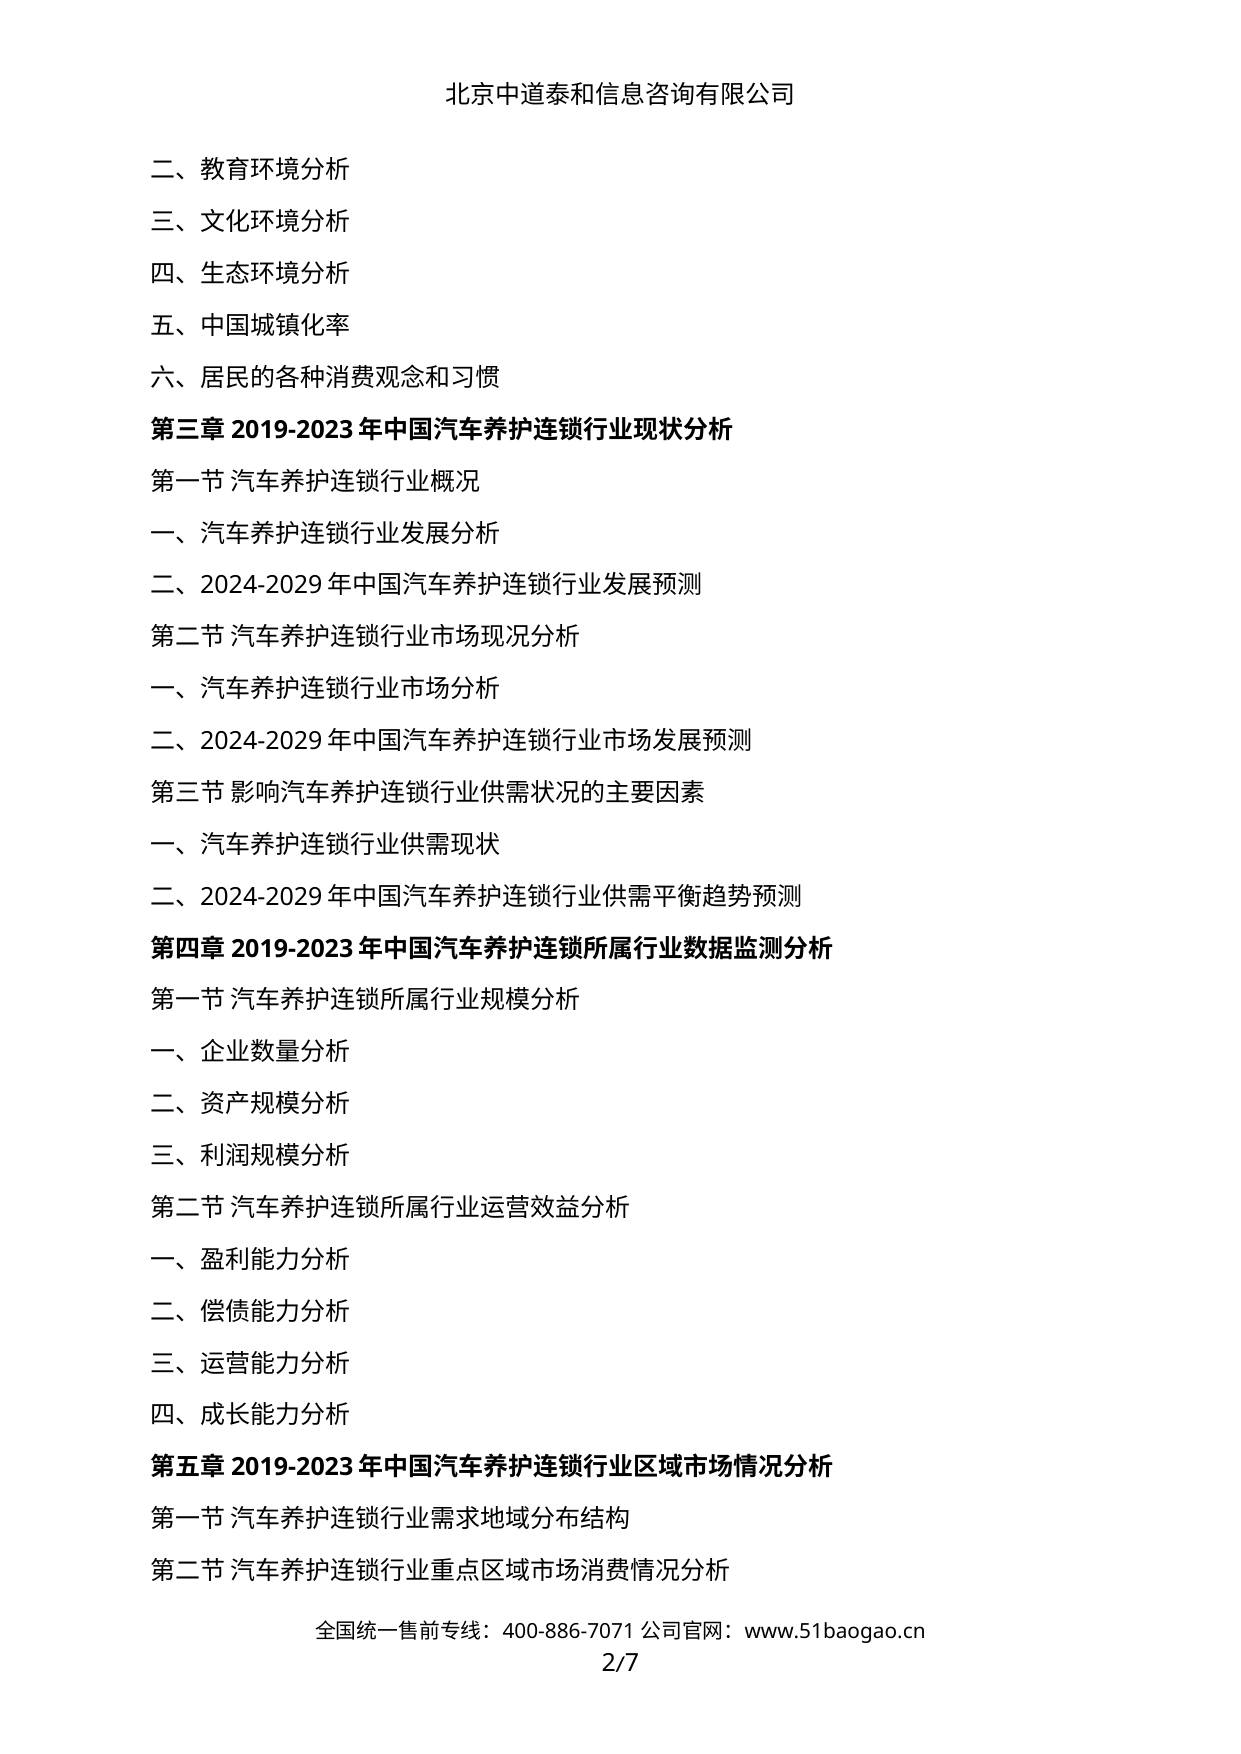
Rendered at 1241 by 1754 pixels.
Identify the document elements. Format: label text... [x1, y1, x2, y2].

text 第一节 汽车养护连锁行业需求地域分布结构 [150, 1499, 1090, 1535]
text 二、2024-2029年中国汽车养护连锁行业供需平衡趋势预测 [150, 876, 1090, 912]
text 第二节 汽车养护连锁行业市场现况分析 [150, 617, 1090, 653]
text 二、偿债能力分析 [150, 1291, 1090, 1327]
text 五、中国城镇化率 [150, 306, 1090, 342]
text 第三章 2019-2023年中国汽车养护连锁行业现状分析 [150, 409, 1090, 446]
text 第一节 汽车养护连锁行业概况 [150, 461, 1090, 497]
text 一、企业数量分析 [150, 1032, 1090, 1068]
text 二、资产规模分析 [150, 1084, 1090, 1120]
text 一、汽车养护连锁行业市场分析 [150, 669, 1090, 705]
text 二、2024-2029年中国汽车养护连锁行业市场发展预测 [150, 721, 1090, 757]
text 第一节 汽车养护连锁所属行业规模分析 [150, 980, 1090, 1016]
text 四、成长能力分析 [150, 1395, 1090, 1431]
text 一、盈利能力分析 [150, 1239, 1090, 1276]
text 一、汽车养护连锁行业供需现状 [150, 824, 1090, 861]
text 第二节 汽车养护连锁所属行业运营效益分析 [150, 1187, 1090, 1224]
text 四、生态环境分析 [150, 254, 1090, 290]
text 第二节 汽车养护连锁行业重点区域市场消费情况分析 [150, 1551, 1090, 1587]
text 三、运营能力分析 [150, 1343, 1090, 1379]
text 二、2024-2029年中国汽车养护连锁行业发展预测 [150, 565, 1090, 601]
text 三、利润规模分析 [150, 1136, 1090, 1172]
text 一、汽车养护连锁行业发展分析 [150, 513, 1090, 549]
text 三、文化环境分析 [150, 202, 1090, 238]
text 第三节 影响汽车养护连锁行业供需状况的主要因素 [150, 772, 1090, 809]
text 第五章 2019-2023年中国汽车养护连锁行业区域市场情况分析 [150, 1447, 1090, 1483]
text 第四章 2019-2023年中国汽车养护连锁所属行业数据监测分析 [150, 928, 1090, 964]
text 六、居民的各种消费观念和习惯 [150, 357, 1090, 394]
text 二、教育环境分析 [150, 150, 1090, 186]
